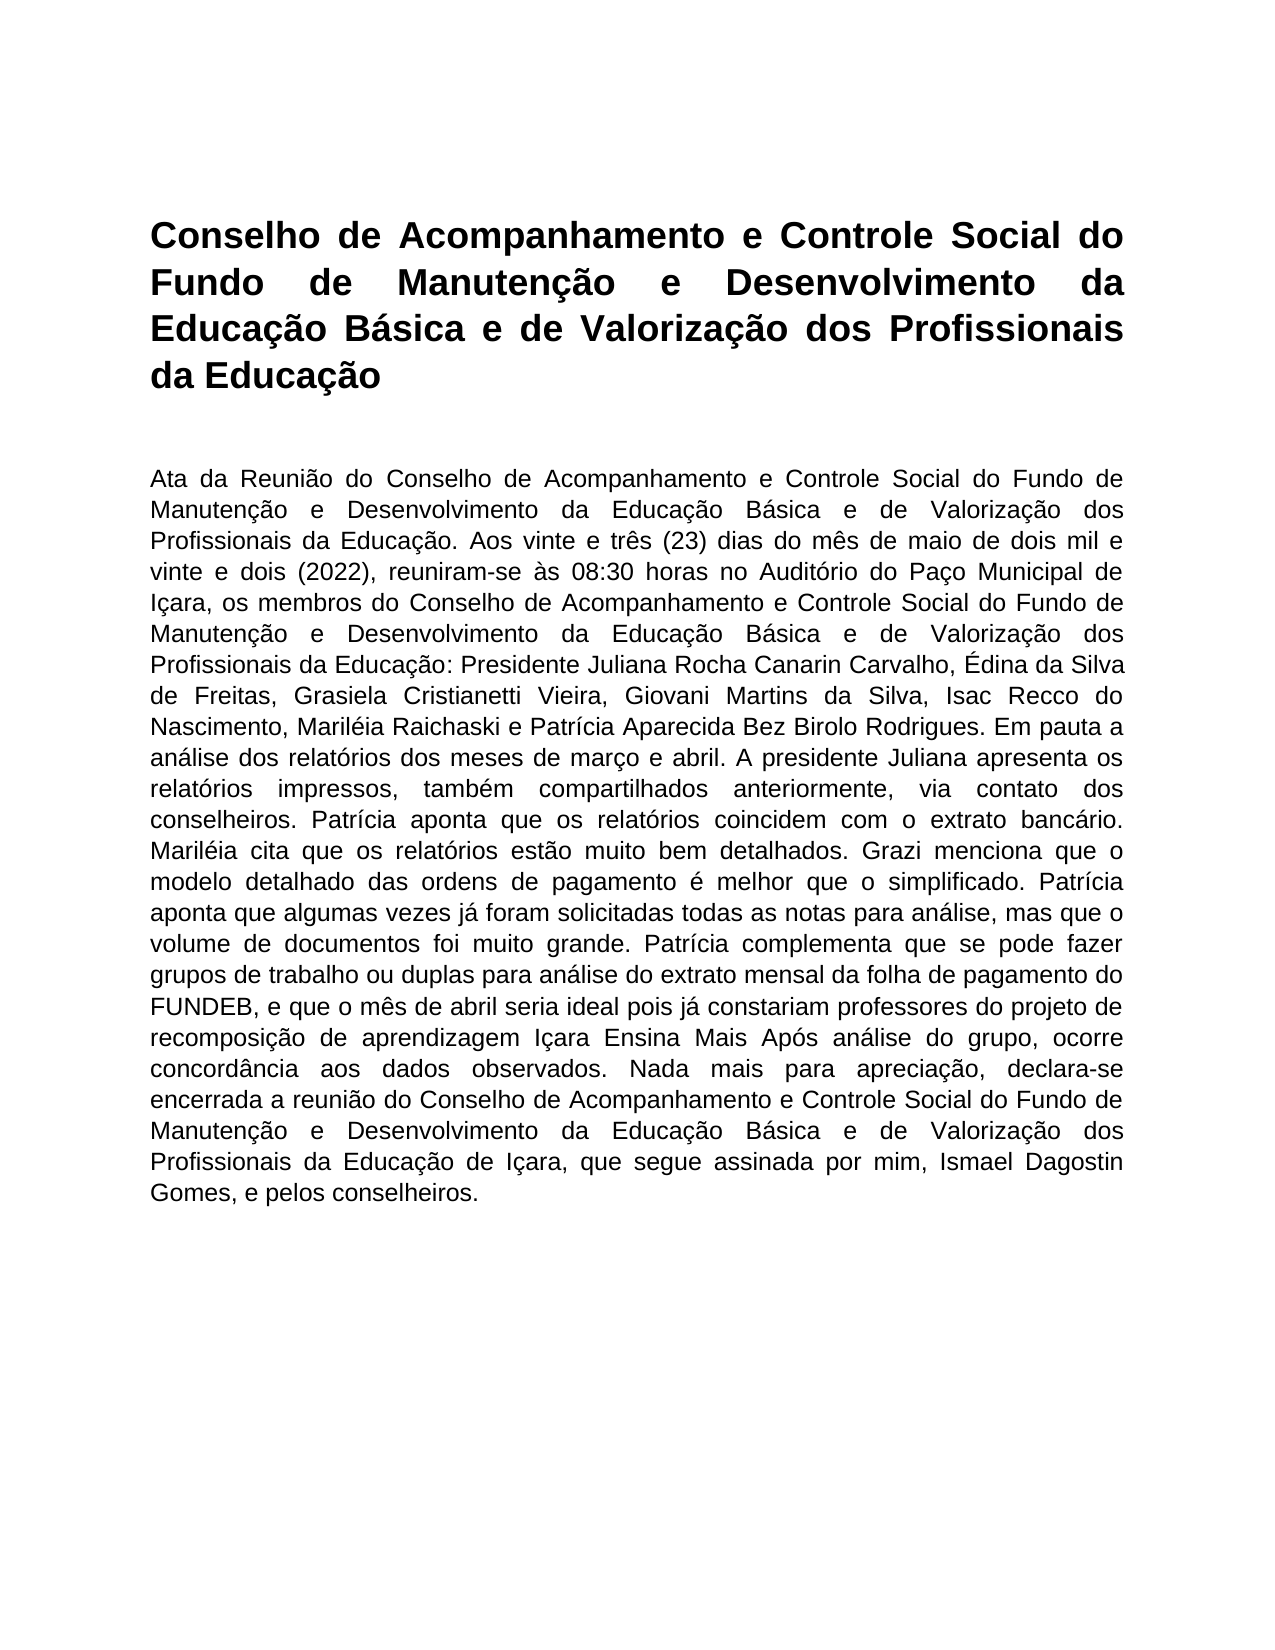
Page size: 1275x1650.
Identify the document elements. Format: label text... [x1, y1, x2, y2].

text Conselho de Acompanhamento e Controle Social do Fundo de Manutenção e Desenvolvimento da Educação Básica e de Valorização dos Profissionais da Educação [150, 213, 1125, 396]
text Ata da Reunião do Conselho de Acompanhamento e Controle Social do Fundo de Manutenção e Desenvolvimento da Educação Básica e de Valorização dos Profissionais da Educação. Aos vinte e três (23) dias do mês de maio de dois mil e vinte e dois (2022), reuniram-se às 08:30 horas no Auditório do Paço Municipal de Içara, os membros do Conselho de Acompanhamento e Controle Social do Fundo de Manutenção e Desenvolvimento da Educação Básica e de Valorização dos Profissionais da Educação: Presidente Juliana Rocha Canarin Carvalho, Édina da Silva de Freitas, Grasiela Cristianetti Vieira, Giovani Martins da Silva, Isac Recco do Nascimento, Mariléia Raichaski e Patrícia Aparecida Bez Birolo Rodrigues. Em pauta a análise dos relatórios dos meses de março e abril. A presidente Juliana apresenta os relatórios impressos, também compartilhados anteriormente, via contato dos conselheiros. Patrícia aponta que os relatórios coincidem com o extrato bancário. Mariléia cita que os relatórios estão muito bem detalhados. Grazi menciona que o modelo detalhado das ordens de pagamento é melhor que o simplificado. Patrícia aponta que algumas vezes já foram solicitadas todas as notas para análise, mas que o volume de documentos foi muito grande. Patrícia complementa que se pode fazer grupos de trabalho ou duplas para análise do extrato mensal da folha de pagamento do FUNDEB, e que o mês de abril seria ideal pois já constariam professores do projeto de recomposição de aprendizagem Içara Ensina Mais Após análise do grupo, ocorre concordância aos dados observados. Nada mais para apreciação, declara-se encerrada a reunião do Conselho de Acompanhamento e Controle Social do Fundo de Manutenção e Desenvolvimento da Educação Básica e de Valorização dos Profissionais da Educação de Içara, que segue assinada por mim, Ismael Dagostin Gomes, e pelos conselheiros. [150, 464, 1125, 1207]
